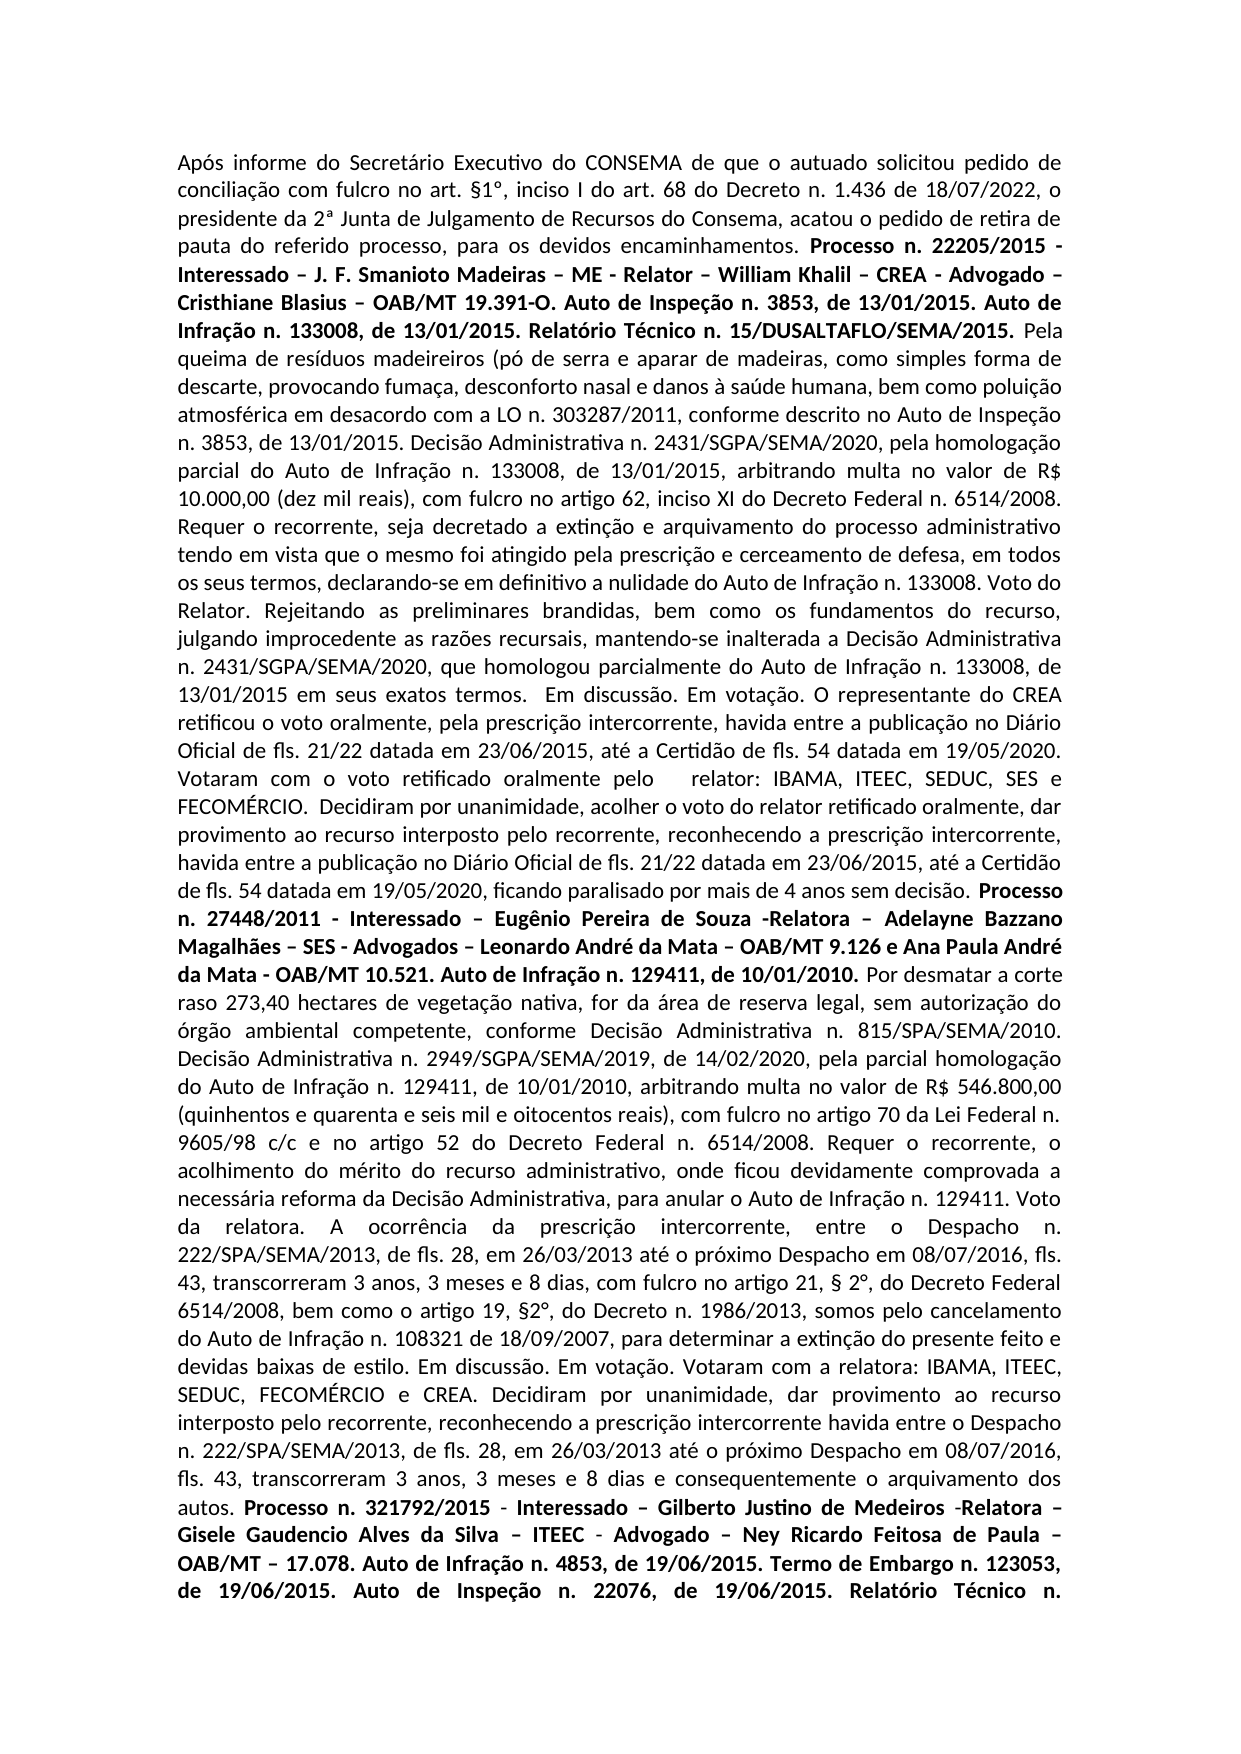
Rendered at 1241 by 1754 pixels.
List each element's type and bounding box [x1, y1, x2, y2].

text [177, 148, 1063, 1605]
